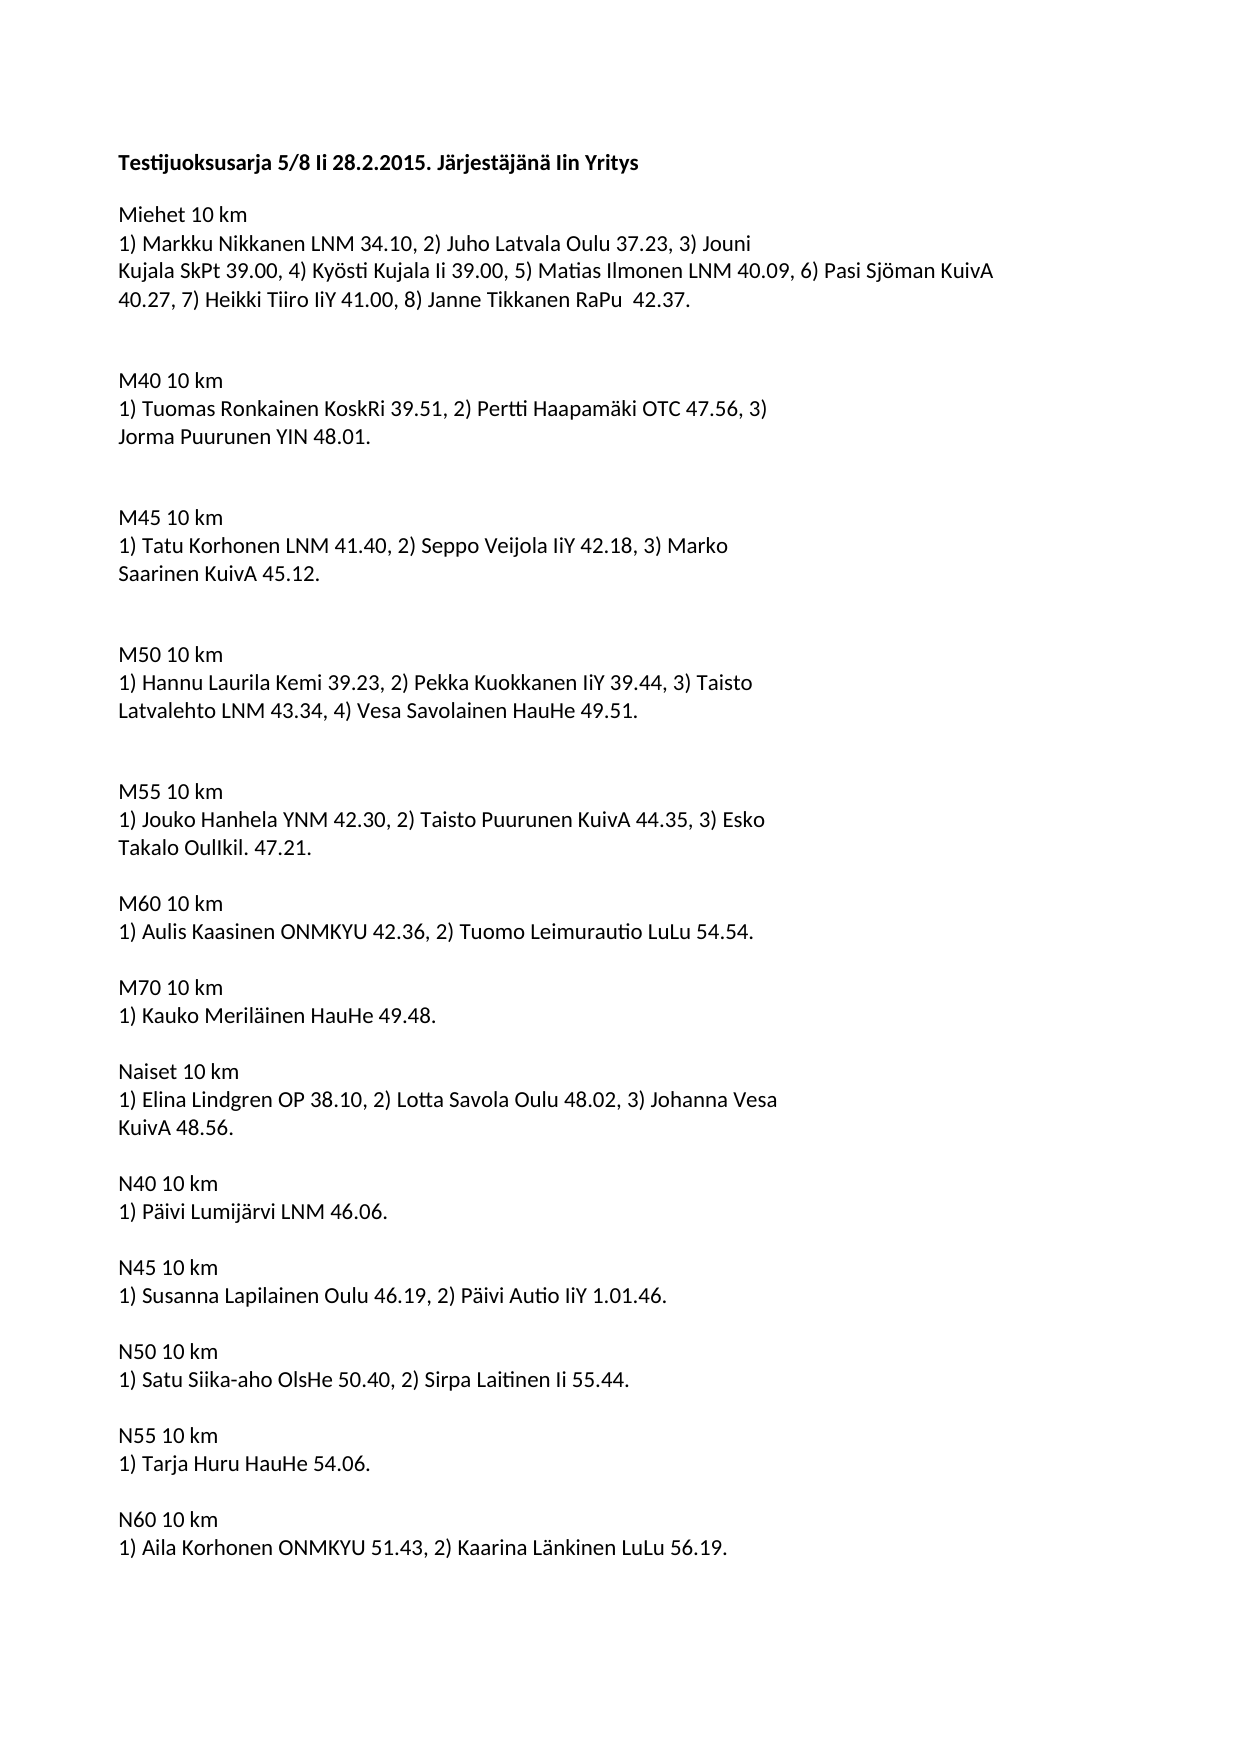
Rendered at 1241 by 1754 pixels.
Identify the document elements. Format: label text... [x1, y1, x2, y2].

text Latvalehto LNM 43.34, 4) Vesa Savolainen HauHe 49.51. [118, 696, 1122, 724]
text M55 10 km [118, 777, 1122, 805]
text 1) Tatu Korhonen LNM 41.40, 2) Seppo Veijola IiY 42.18, 3) Marko [118, 531, 1122, 559]
text N40 10 km [118, 1169, 1122, 1197]
text KuivA 48.56. [118, 1113, 1122, 1141]
text Testijuoksusarja 5/8 Ii 28.2.2015. Järjestäjänä Iin Yritys [118, 148, 1122, 176]
text M50 10 km [118, 640, 1122, 668]
text M40 10 km [118, 366, 1122, 394]
text 1) Aila Korhonen ONMKYU 51.43, 2) Kaarina Länkinen LuLu 56.19. [118, 1533, 1122, 1562]
text 1) Päivi Lumijärvi LNM 46.06. [118, 1197, 1122, 1225]
text Takalo OulIkil. 47.21. [118, 833, 1122, 861]
text N45 10 km [118, 1253, 1122, 1281]
text Jorma Puurunen YIN 48.01. [118, 422, 1122, 450]
text 1) Jouko Hanhela YNM 42.30, 2) Taisto Puurunen KuivA 44.35, 3) Esko [118, 805, 1122, 833]
text 1) Markku Nikkanen LNM 34.10, 2) Juho Latvala Oulu 37.23, 3) Jouni [118, 229, 1122, 257]
text 40.27, 7) Heikki Tiiro IiY 41.00, 8) Janne Tikkanen RaPu 42.37. [118, 285, 1122, 313]
text 1) Aulis Kaasinen ONMKYU 42.36, 2) Tuomo Leimurautio LuLu 54.54. [118, 917, 1122, 945]
text N50 10 km [118, 1337, 1122, 1365]
text 1) Hannu Laurila Kemi 39.23, 2) Pekka Kuokkanen IiY 39.44, 3) Taisto [118, 668, 1122, 696]
text M70 10 km [118, 973, 1122, 1001]
text 1) Susanna Lapilainen Oulu 46.19, 2) Päivi Autio IiY 1.01.46. [118, 1281, 1122, 1309]
text M60 10 km [118, 889, 1122, 917]
text Naiset 10 km [118, 1057, 1122, 1085]
text 1) Tuomas Ronkainen KoskRi 39.51, 2) Pertti Haapamäki OTC 47.56, 3) [118, 394, 1122, 422]
text N55 10 km [118, 1421, 1122, 1449]
text 1) Satu Siika-aho OlsHe 50.40, 2) Sirpa Laitinen Ii 55.44. [118, 1365, 1122, 1393]
text M45 10 km [118, 503, 1122, 531]
text 1) Kauko Meriläinen HauHe 49.48. [118, 1001, 1122, 1029]
text 1) Tarja Huru HauHe 54.06. [118, 1449, 1122, 1477]
text 1) Elina Lindgren OP 38.10, 2) Lotta Savola Oulu 48.02, 3) Johanna Vesa [118, 1085, 1122, 1113]
text Miehet 10 km [118, 201, 1122, 229]
text N60 10 km [118, 1506, 1122, 1533]
text Kujala SkPt 39.00, 4) Kyösti Kujala Ii 39.00, 5) Matias Ilmonen LNM 40.09, 6) Pasi Sjöman KuivA [118, 257, 1122, 285]
text Saarinen KuivA 45.12. [118, 559, 1122, 587]
